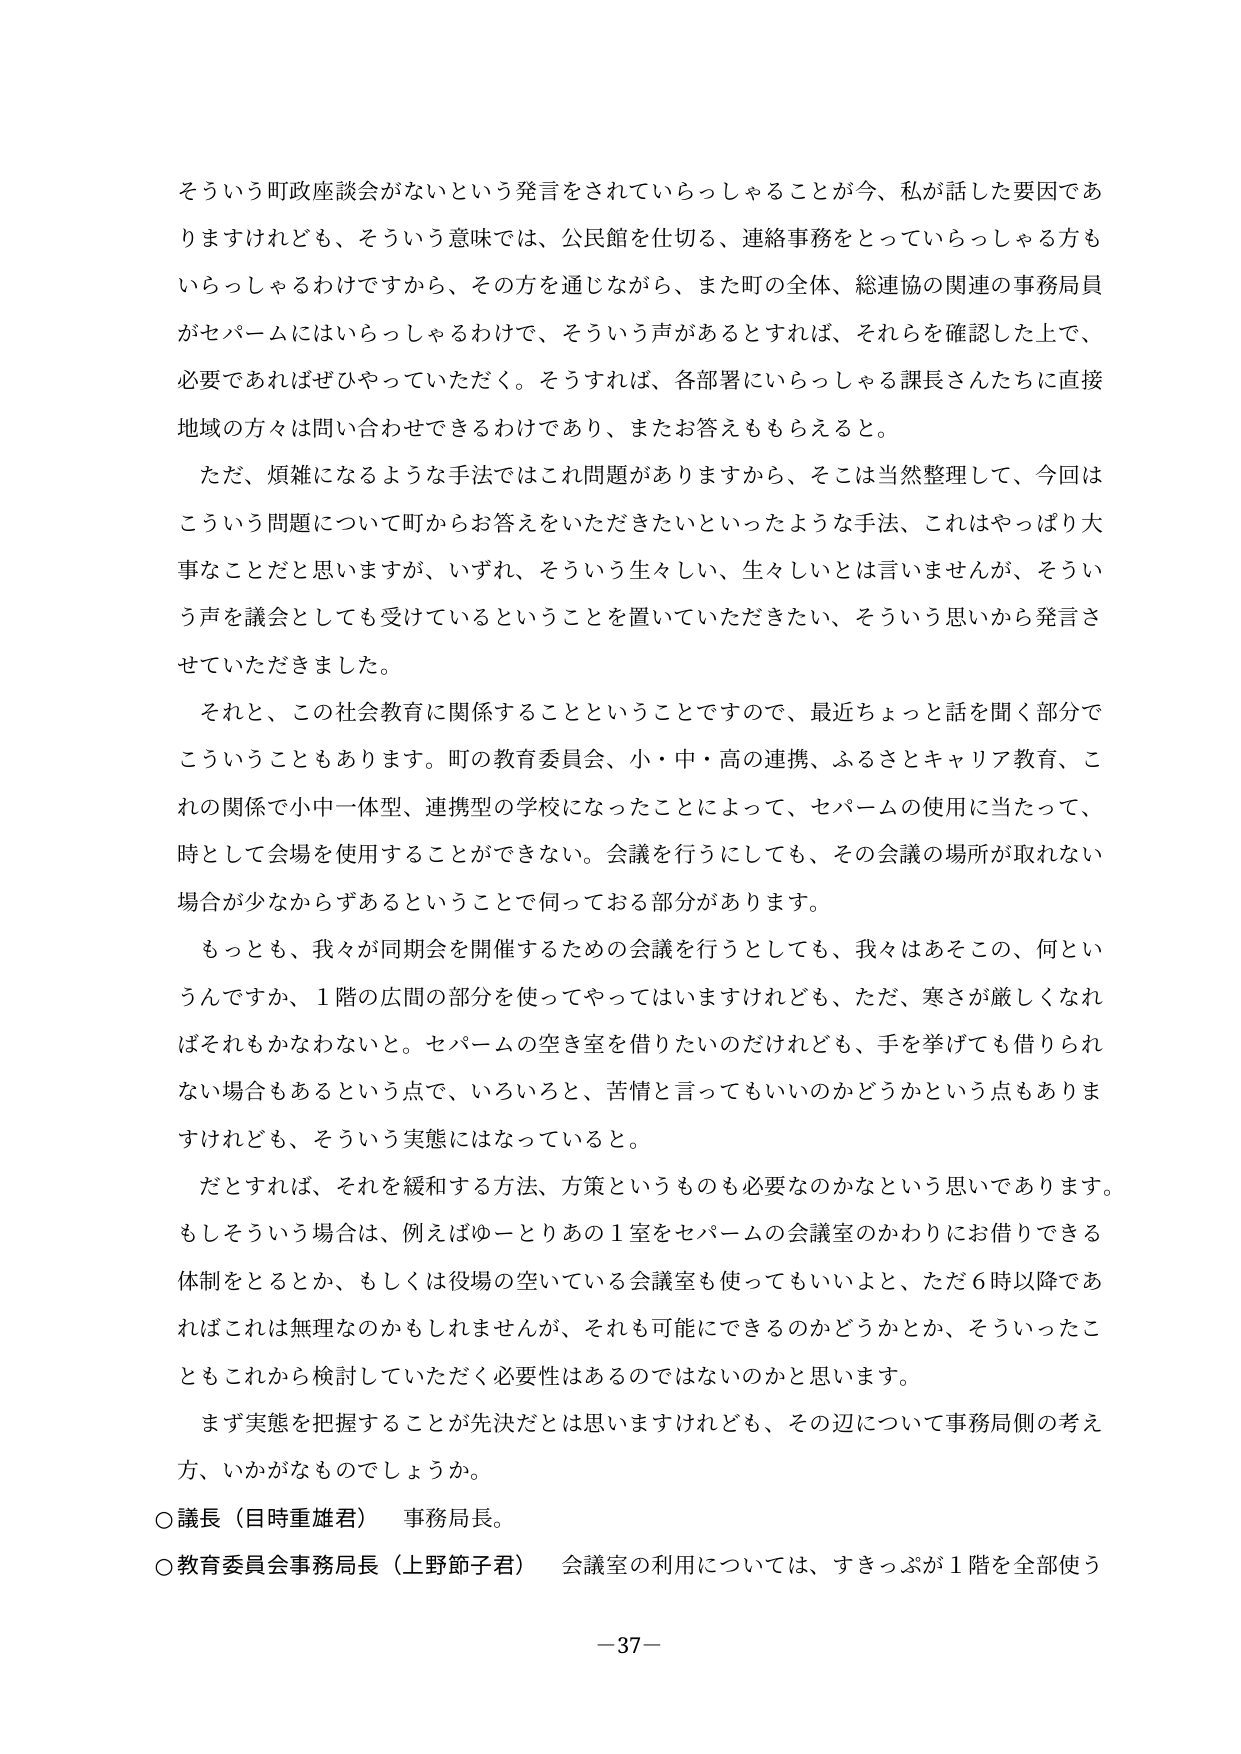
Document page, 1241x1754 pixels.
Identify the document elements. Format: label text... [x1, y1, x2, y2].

text まず実態を把握することが先決だとは思いますけれども、その辺について事務局側の考え方、いかがなものでしょうか。 [154, 1398, 1104, 1493]
text ただ、煩雑になるような手法ではこれ問題がありますから、そこは当然整理して、今回はこういう問題について町からお答えをいただきたいといったような手法、これはやっぱり大事なことだと思いますが、いずれ、そういう生々しい、生々しいとは言いませんが、そういう声を議会としても受けているということを置いていただきたい、そういう思いから発言させていただきました。 [154, 450, 1104, 687]
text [154, 1541, 1104, 1588]
text ○議長（目時重雄君） 事務局長。 [154, 1493, 1104, 1541]
text それと、この社会教育に関係することということですので、最近ちょっと話を聞く部分でこういうこともあります。町の教育委員会、小・中・高の連携、ふるさとキャリア教育、これの関係で小中一体型、連携型の学校になったことによって、セパームの使用に当たって、時として会場を使用することができない。会議を行うにしても、その会議の場所が取れない場合が少なからずあるということで伺っておる部分があります。 [154, 687, 1104, 924]
text だとすれば、それを緩和する方法、方策というものも必要なのかなという思いであります。もしそういう場合は、例えばゆーとりあの１室をセパームの会議室のかわりにお借りできる体制をとるとか、もしくは役場の空いている会議室も使ってもいいよと、ただ６時以降であればこれは無理なのかもしれませんが、それも可能にできるのかどうかとか、そういったこともこれから検討していただく必要性はあるのではないのかと思います。 [154, 1161, 1104, 1398]
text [154, 166, 1104, 450]
text もっとも、我々が同期会を開催するための会議を行うとしても、我々はあそこの、何というんですか、１階の広間の部分を使ってやってはいますけれども、ただ、寒さが厳しくなればそれもかなわないと。セパームの空き室を借りたいのだけれども、手を挙げても借りられない場合もあるという点で、いろいろと、苦情と言ってもいいのかどうかという点もありますけれども、そういう実態にはなっていると。 [154, 924, 1104, 1161]
